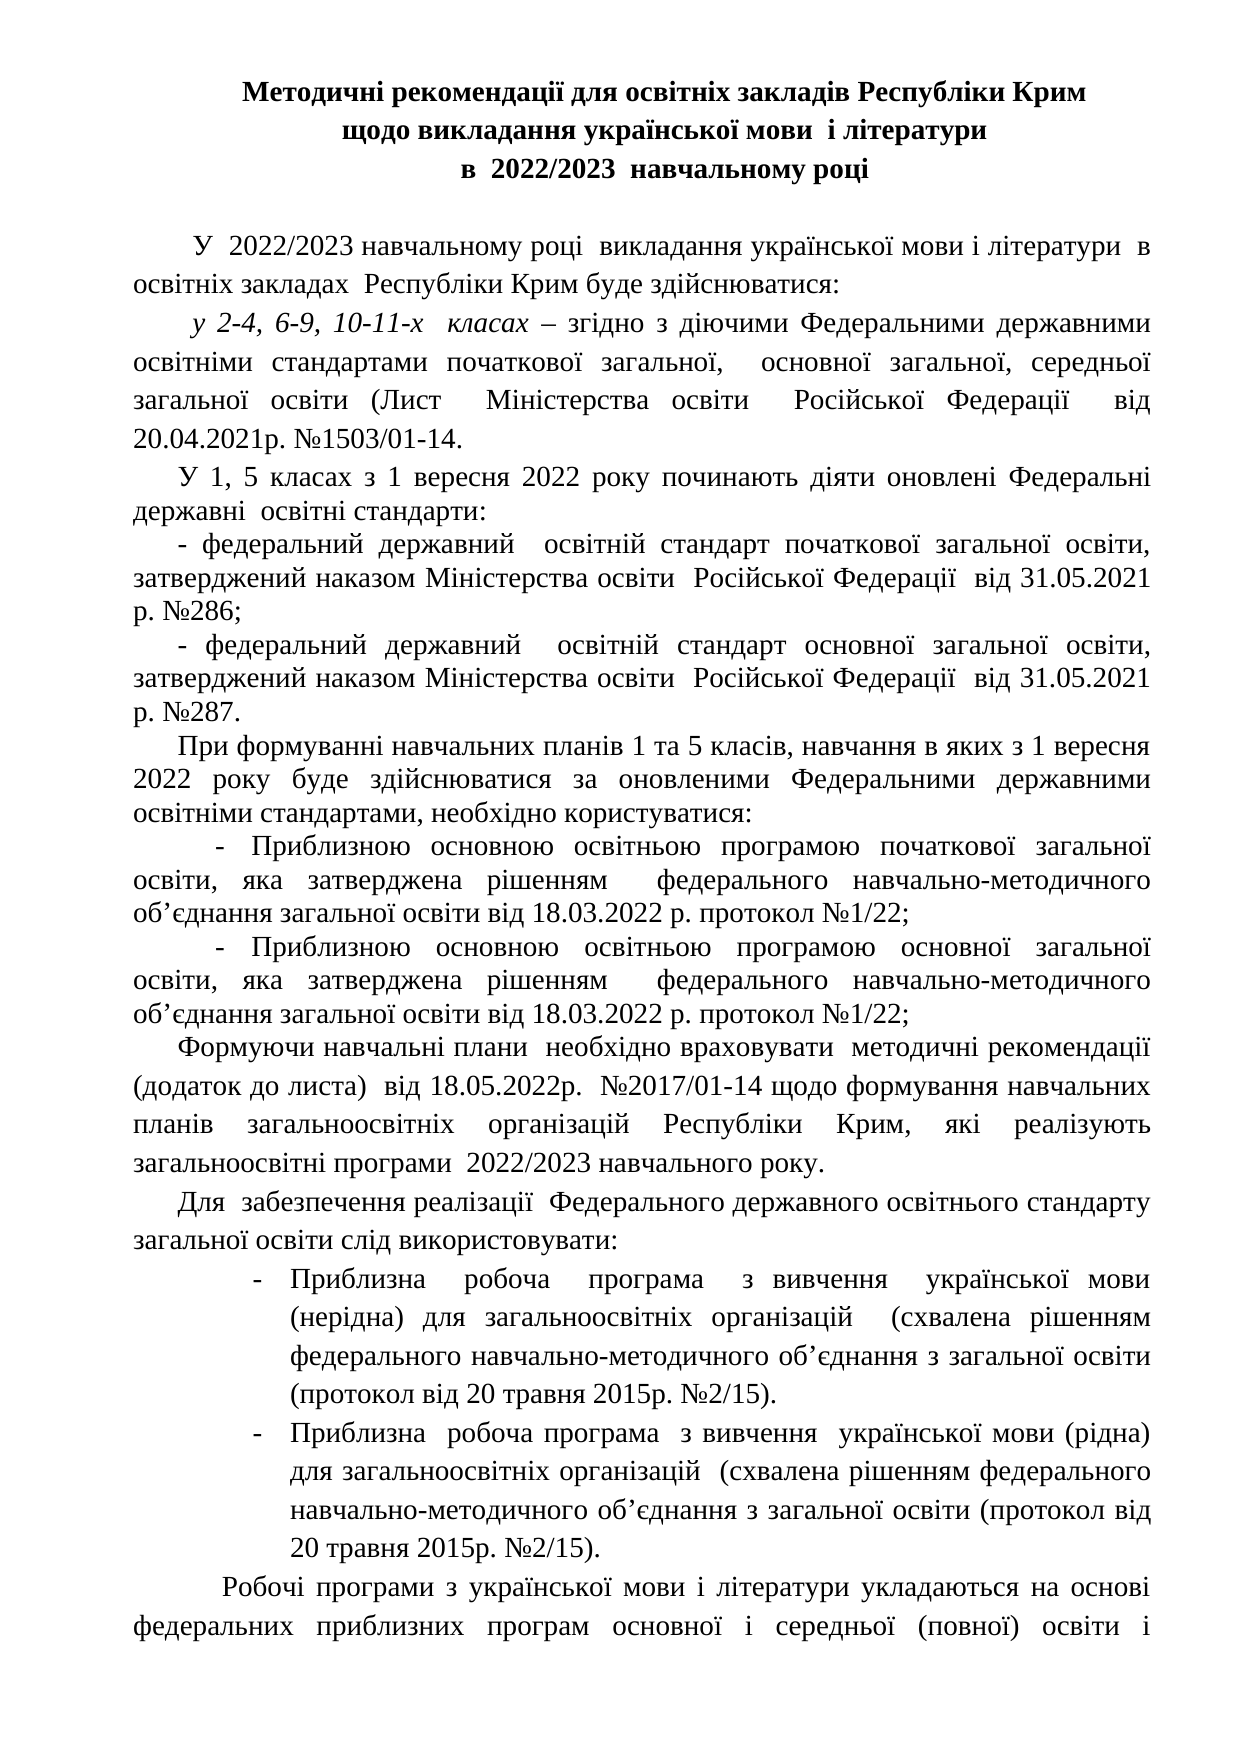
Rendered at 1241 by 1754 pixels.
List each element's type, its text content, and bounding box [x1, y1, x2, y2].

text в 2022/2023 навчальному році [177, 151, 1152, 184]
text У 2022/2023 навчальному році викладання української мови і літератури в освітніх закладах Республіки Крим буде здійснюватися: [133, 228, 1152, 300]
list Приблизна робоча програма з вивчення української мови (рідна) для загальноосвітніх організацій (схвалена рішенням федерального навчально-методичного об’єднання з загальної освіти (протокол від 20 травня 2015р. №2/15). [252, 1415, 1152, 1564]
text щодо викладання української мови і літератури [177, 112, 1152, 146]
text Методичні рекомендації для освітніх закладів Республіки Крим [177, 74, 1152, 107]
text У 1, 5 класах з 1 вересня 2022 року починають діяти оновлені Федеральні державні освітні стандарти: [133, 459, 1152, 526]
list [133, 1569, 1152, 1641]
text - федеральний державний освітній стандарт основної загальної освіти, затверджений наказом Міністерства освіти Російської Федерації від 31.05.2021 р. №287. [133, 627, 1152, 728]
list Приблизною основною освітньою програмою початкової загальної освіти, яка затверджена рішенням федерального навчально-методичного об’єднання загальної освіти від 18.03.2022 р. протокол №1/22; [133, 828, 1152, 929]
text Для забезпечення реалізації Федерального державного освітнього стандарту загальної освіти слід використовувати: [133, 1184, 1152, 1256]
list Приблизна робоча програма з вивчення української мови (нерідна) для загальноосвітніх організацій (схвалена рішенням федерального навчально-методичного об’єднання з загальної освіти (протокол від 20 травня 2015р. №2/15). [252, 1261, 1152, 1410]
text - федеральний державний освітній стандарт початкової загальної освіти, затверджений наказом Міністерства освіти Російської Федерації від 31.05.2021 р. №286; [133, 526, 1152, 627]
text у 2-4, 6-9, 10-11-х класах – згідно з діючими Федеральними державними освітніми стандартами початкової загальної, основної загальної, середньої загальної освіти (Лист Міністерства освіти Російської Федерації від 20.04.2021р. №1503/01-14. [133, 305, 1152, 454]
text Формуючи навчальні плани необхідно враховувати методичні рекомендації (додаток до листа) від 18.05.2022р. №2017/01-14 щодо формування навчальних планів загальноосвітніх організацій Республіки Крим, які реалізують загальноосвітні програми 2022/2023 навчального року. [133, 1029, 1152, 1179]
list Приблизною основною освітньою програмою основної загальної освіти, яка затверджена рішенням федерального навчально-методичного об’єднання загальної освіти від 18.03.2022 р. протокол №1/22; [133, 929, 1152, 1029]
text При формуванні навчальних планів 1 та 5 класів, навчання в яких з 1 вересня 2022 року буде здійснюватися за оновленими Федеральними державними освітніми стандартами, необхідно користуватися: [133, 728, 1152, 828]
